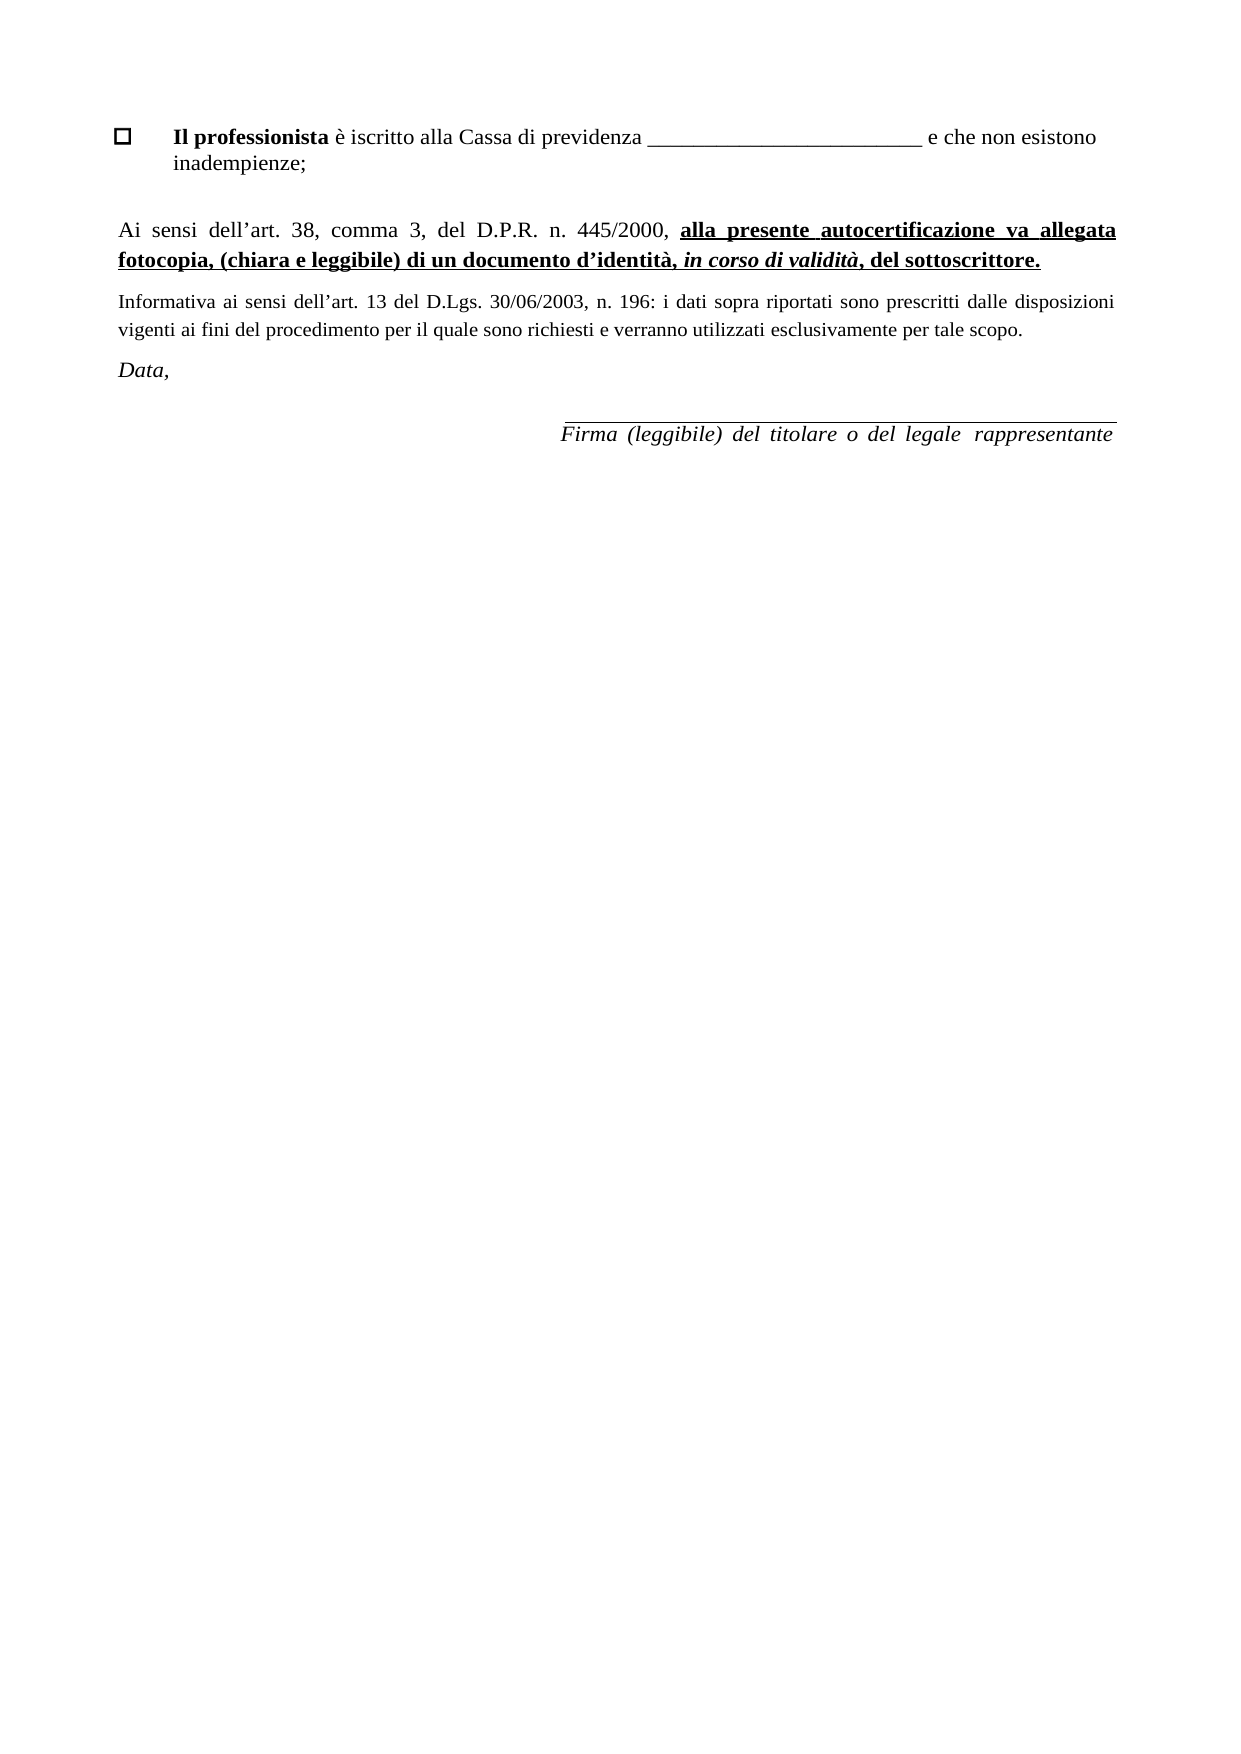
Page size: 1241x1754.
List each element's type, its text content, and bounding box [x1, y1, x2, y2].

list Il professionista è iscritto alla Cassa di previdenza ________________________ e che non esistono inadempienze; [113, 124, 1134, 175]
text Informativa ai sensi dell’art. 13 del D.Lgs. 30/06/2003, n. 196: i dati sopra riportati sono prescritti dalle disposizioni vigenti ai fini del procedimento per il quale sono richiesti e verranno utilizzati esclusivamente per tale scopo. [118, 290, 1134, 341]
text Ai sensi dell’art. 38, comma 3, del D.P.R. n. 445/2000, alla presente autocertificazione va allegata fotocopia, (chiara e leggibile) di un documento d’identità, in corso di validità, del sottoscrittore. [118, 217, 1134, 272]
text Firma (leggibile) del titolare o del legale rappresentante [560, 418, 1134, 446]
text Data, [118, 357, 1134, 383]
